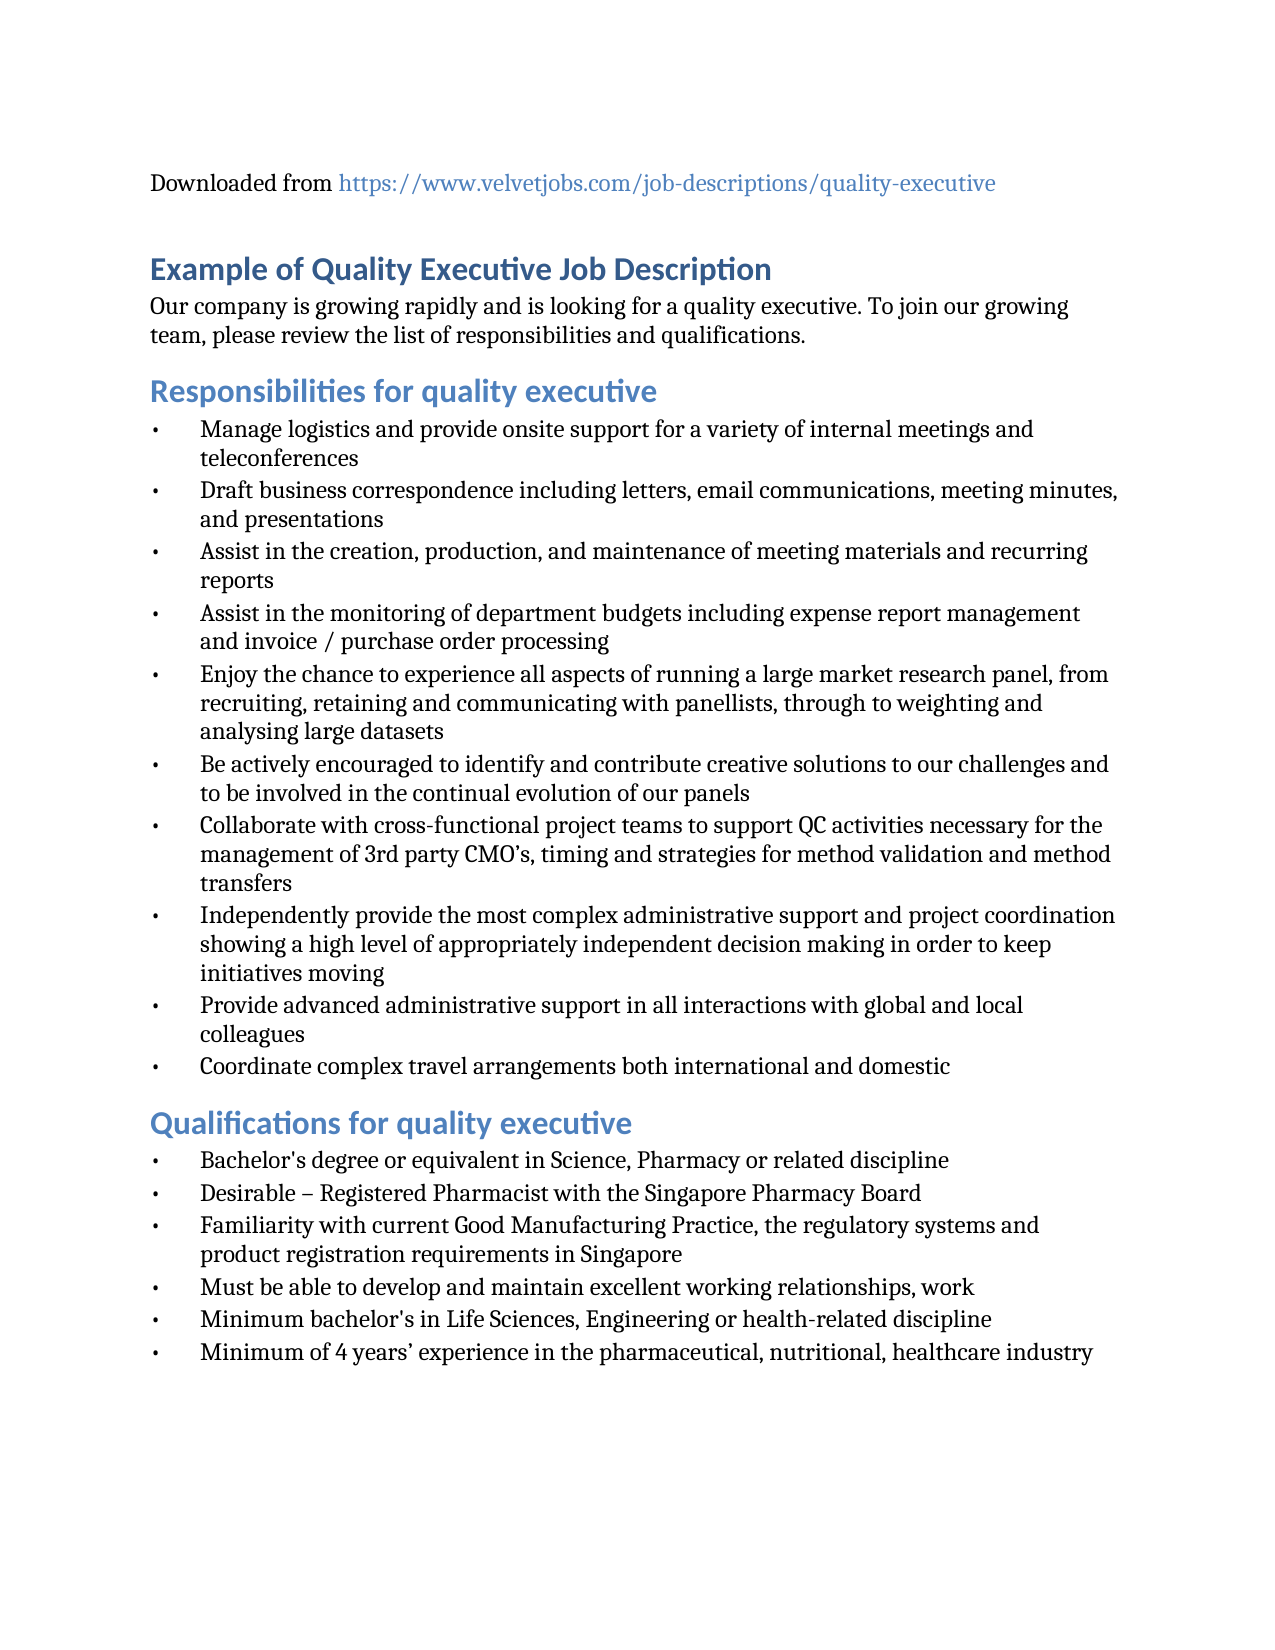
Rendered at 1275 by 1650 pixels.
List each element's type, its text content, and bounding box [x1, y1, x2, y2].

list Coordinate complex travel arrangements both international and domestic [150, 1052, 1125, 1081]
list Desirable – Registered Pharmacist with the Singapore Pharmacy Board [150, 1179, 1125, 1208]
subtitle Qualifications for quality executive [150, 1102, 1125, 1143]
list Be actively encouraged to identify and contribute creative solutions to our challenges and to be involved in the continual evolution of our panels [150, 750, 1125, 807]
list Assist in the monitoring of department budgets including expense report management and invoice / purchase order processing [150, 598, 1125, 656]
list Minimum of 4 years’ experience in the pharmaceutical, nutritional, healthcare industry [150, 1338, 1125, 1366]
list Collaborate with cross-functional project teams to support QC activities necessary for the management of 3rd party CMO’s, timing and strategies for method validation and method transfers [150, 811, 1125, 897]
list Manage logistics and provide onsite support for a variety of internal meetings and teleconferences [150, 415, 1125, 472]
list Minimum bachelor's in Life Sciences, Engineering or health-related discipline [150, 1305, 1125, 1334]
list Bachelor's degree or equivalent in Science, Pharmacy or related discipline [150, 1146, 1125, 1175]
list Enjoy the chance to experience all aspects of running a large market research panel, from recruiting, retaining and communicating with panellists, through to weighting and analysing large datasets [150, 660, 1125, 746]
list Must be able to develop and maintain excellent working relationships, work [150, 1273, 1125, 1301]
subtitle Example of Quality Executive Job Description [150, 247, 1125, 288]
subtitle Responsibilities for quality executive [150, 370, 1125, 411]
text Our company is growing rapidly and is looking for a quality executive. To join our growing team, please review the list of responsibilities and qualifications. [150, 292, 1125, 349]
list Provide advanced administrative support in all interactions with global and local colleagues [150, 991, 1125, 1048]
list Independently provide the most complex administrative support and project coordination showing a high level of appropriately independent decision making in order to keep initiatives moving [150, 901, 1125, 987]
list Familiarity with current Good Manufacturing Practice, the regulatory systems and product registration requirements in Singapore [150, 1211, 1125, 1269]
list Draft business correspondence including letters, email communications, meeting minutes, and presentations [150, 476, 1125, 533]
list Assist in the creation, production, and maintenance of meeting materials and recurring reports [150, 537, 1125, 595]
text Downloaded from https://www.velvetjobs.com/job-descriptions/quality-executive [150, 169, 1125, 197]
